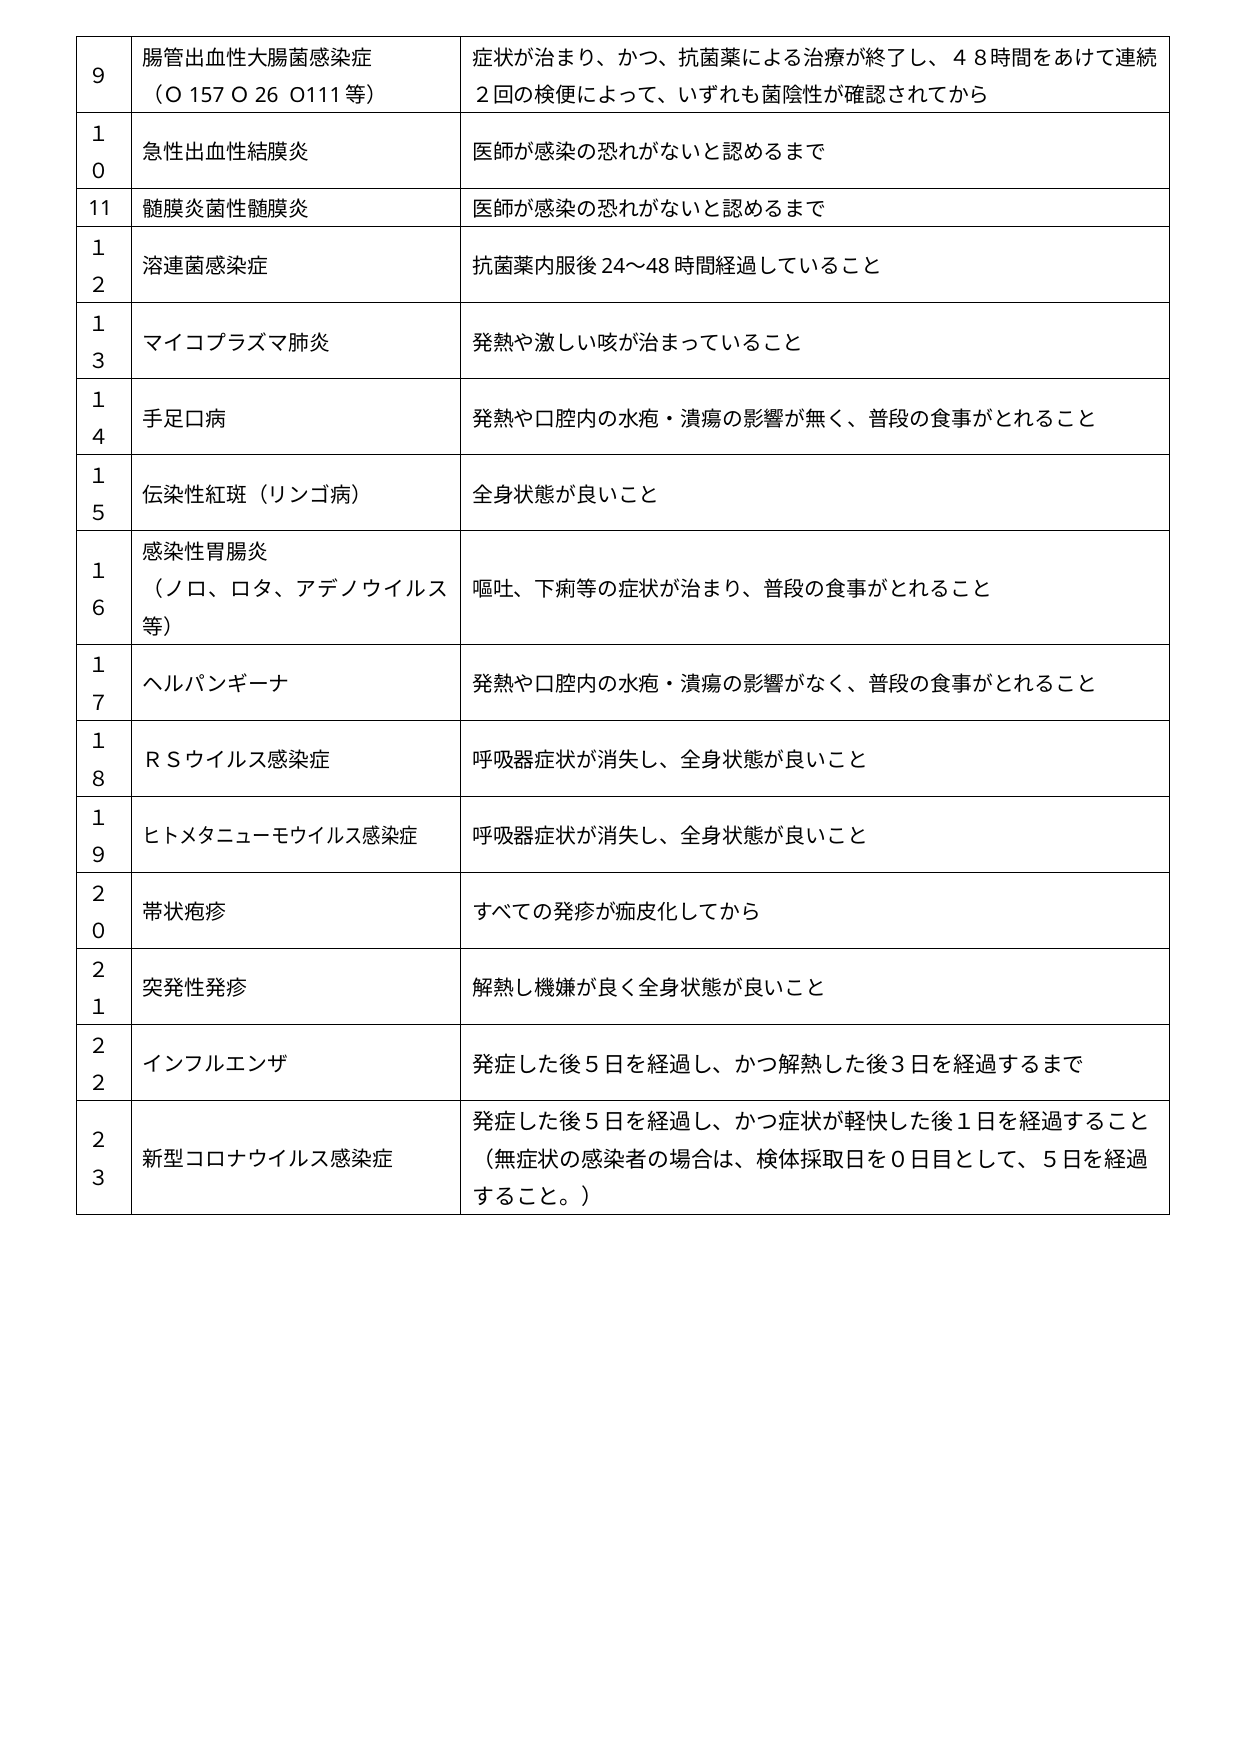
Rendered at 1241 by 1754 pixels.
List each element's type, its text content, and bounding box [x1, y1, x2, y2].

table_cell 溶連菌感染症 [132, 227, 460, 302]
table_cell 発熱や口腔内の水疱・潰瘍の影響が無く、普段の食事がとれること [461, 379, 1169, 454]
table_cell 新型コロナウイルス感染症 [132, 1101, 460, 1214]
table_cell 腸管出血性大腸菌感染症 （Ｏ157 Ｏ26 O111等） [132, 37, 460, 112]
table_cell 発症した後５日を経過し、かつ症状が軽快した後１日を経過すること（無症状の感染者の場合は、検体採取日を０日目として、５日を経過すること。） [461, 1101, 1169, 1214]
table_cell １３ [77, 303, 131, 378]
table_cell マイコプラズマ肺炎 [132, 303, 460, 378]
table_cell 医師が感染の恐れがないと認めるまで [461, 113, 1169, 188]
table_cell １７ [77, 645, 131, 720]
table_cell ヒトメタニューモウイルス感染症 [132, 797, 460, 872]
table_cell 帯状疱疹 [132, 873, 460, 948]
table_cell １０ [77, 113, 131, 188]
table_cell ２３ [77, 1101, 131, 1214]
table_cell 発症した後５日を経過し、かつ解熱した後３日を経過するまで [461, 1025, 1169, 1100]
table_cell 手足口病 [132, 379, 460, 454]
table_cell 呼吸器症状が消失し、全身状態が良いこと [461, 721, 1169, 796]
table_cell １２ [77, 227, 131, 302]
table_cell 感染性胃腸炎 （ノロ、ロタ、アデノウイルス等） [132, 531, 460, 644]
table_cell 抗菌薬内服後24～48時間経過していること [461, 227, 1169, 302]
table_cell 発熱や激しい咳が治まっていること [461, 303, 1169, 378]
table_cell 嘔吐、下痢等の症状が治まり、普段の食事がとれること [461, 531, 1169, 644]
table_cell １４ [77, 379, 131, 454]
table_cell すべての発疹が痂皮化してから [461, 873, 1169, 948]
table_cell ＲＳウイルス感染症 [132, 721, 460, 796]
table_cell ２１ [77, 949, 131, 1024]
table_cell 突発性発疹 [132, 949, 460, 1024]
table_cell 11 [77, 189, 131, 226]
table_cell 発熱や口腔内の水疱・潰瘍の影響がなく、普段の食事がとれること [461, 645, 1169, 720]
table_cell 医師が感染の恐れがないと認めるまで [461, 189, 1169, 226]
table_cell １９ [77, 797, 131, 872]
table_cell ヘルパンギーナ [132, 645, 460, 720]
table_cell インフルエンザ [132, 1025, 460, 1100]
table_cell １８ [77, 721, 131, 796]
table_cell 髄膜炎菌性髄膜炎 [132, 189, 460, 226]
table_cell 全身状態が良いこと [461, 455, 1169, 530]
table_cell 急性出血性結膜炎 [132, 113, 460, 188]
table_cell ２２ [77, 1025, 131, 1100]
table_cell ２０ [77, 873, 131, 948]
table_cell 解熱し機嫌が良く全身状態が良いこと [461, 949, 1169, 1024]
table_cell １５ [77, 455, 131, 530]
table_cell １６ [77, 531, 131, 644]
table_cell 呼吸器症状が消失し、全身状態が良いこと [461, 797, 1169, 872]
table_cell ９ [77, 37, 131, 112]
table_cell 症状が治まり、かつ、抗菌薬による治療が終了し、４８時間をあけて連続２回の検便によって、いずれも菌陰性が確認されてから [461, 37, 1169, 112]
table_cell 伝染性紅斑（リンゴ病） [132, 455, 460, 530]
